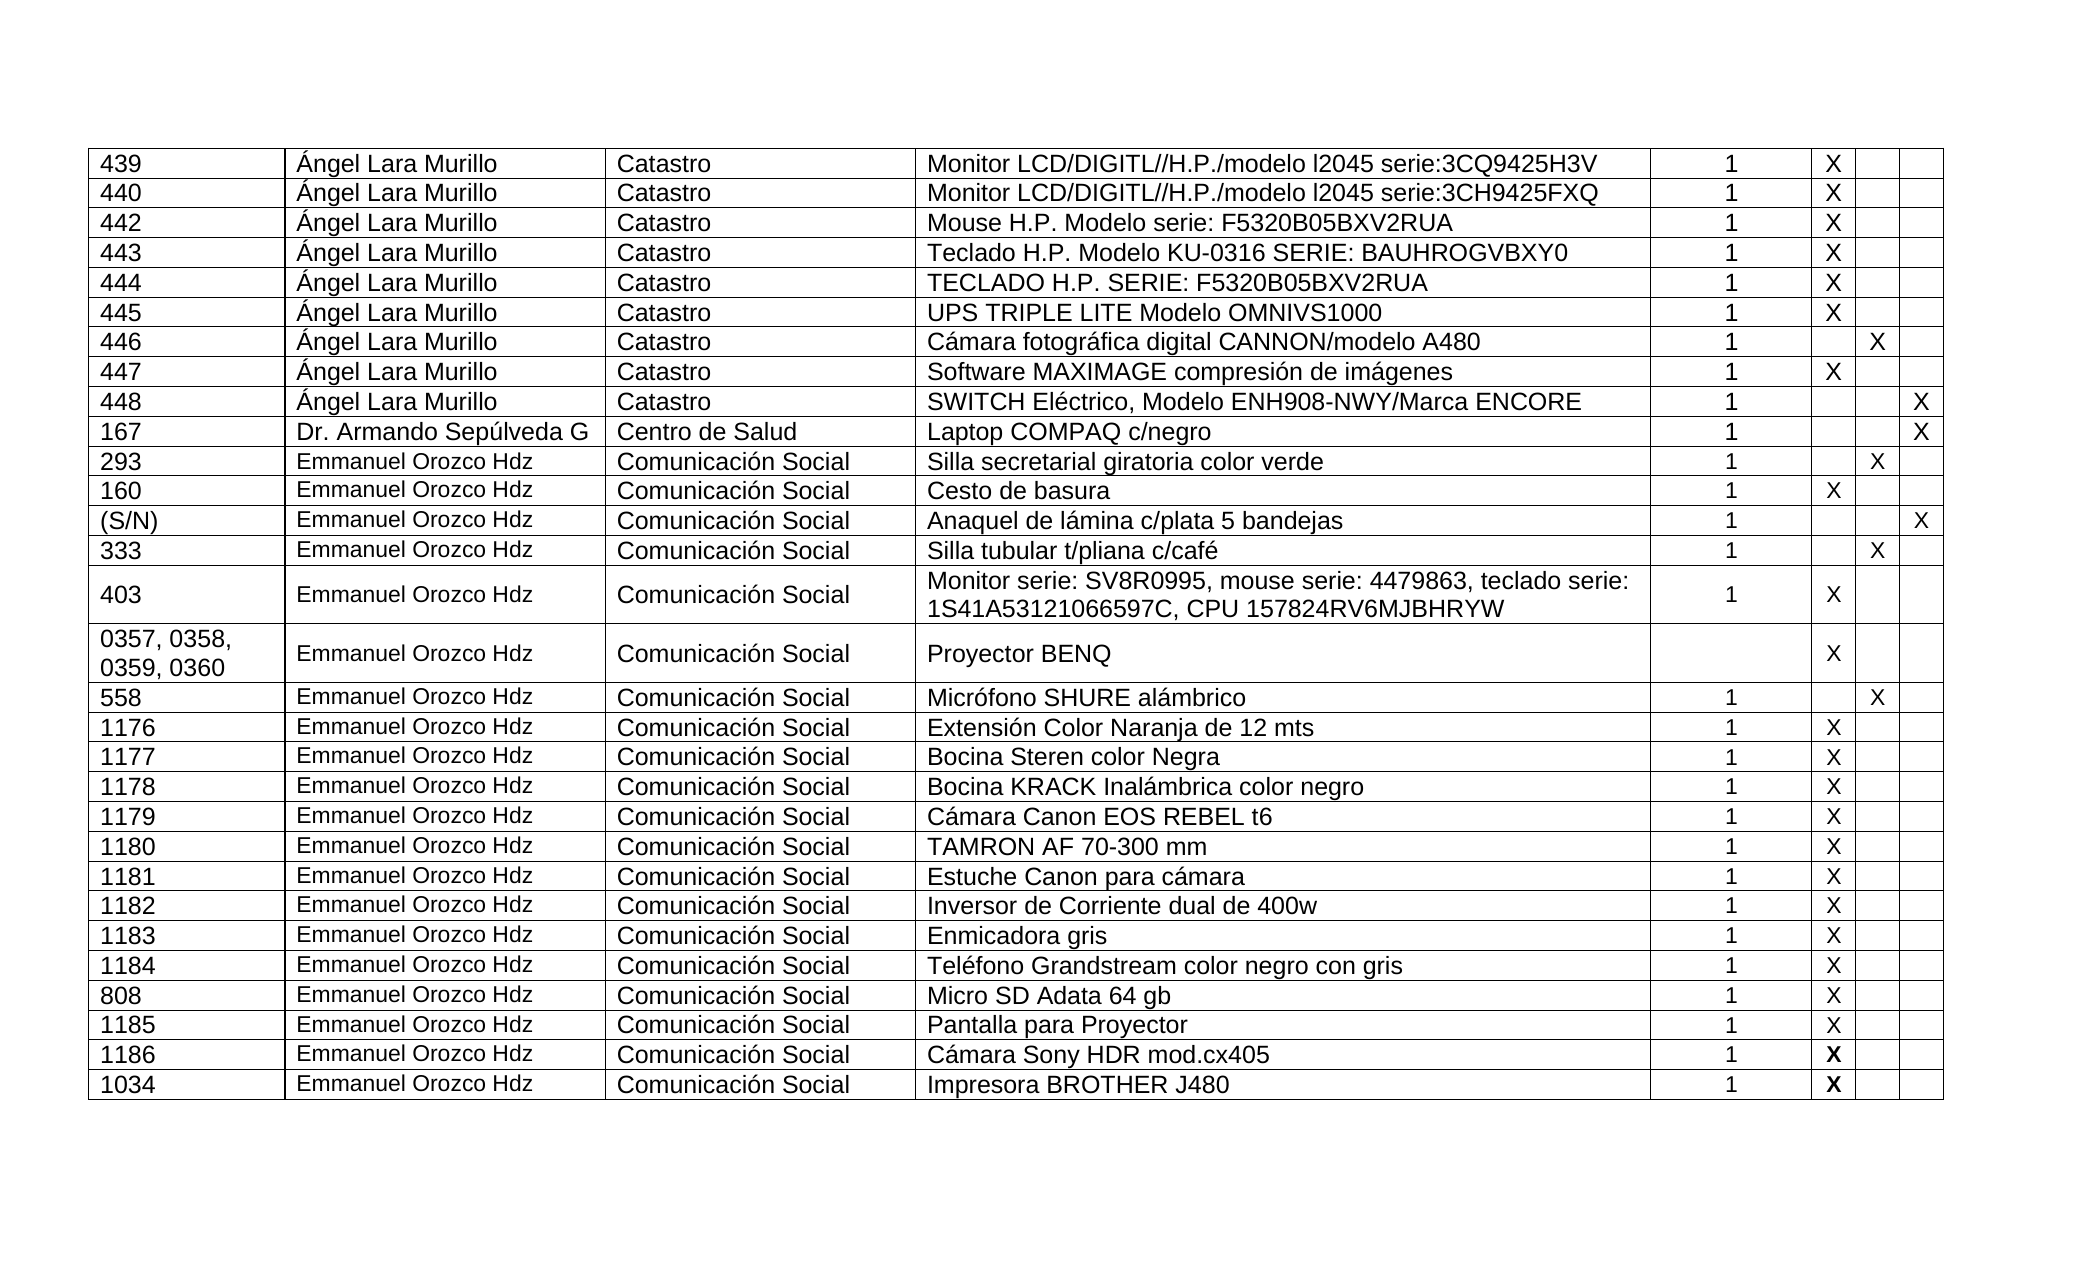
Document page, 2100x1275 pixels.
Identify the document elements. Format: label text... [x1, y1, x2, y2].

table_cell [1651, 624, 1811, 682]
table_cell 558 [89, 683, 284, 712]
table_cell [1856, 476, 1899, 505]
table_cell Emmanuel Orozco Hdz [286, 624, 605, 682]
table_cell [1856, 238, 1899, 267]
table_cell Bocina KRACK Inalámbrica color negro [916, 772, 1650, 801]
table_cell X [1812, 772, 1855, 801]
table_cell X [1812, 357, 1855, 386]
table_cell Software MAXIMAGE compresión de imágenes [916, 357, 1650, 386]
table_cell Comunicación Social [606, 891, 915, 920]
table_cell 1177 [89, 742, 284, 771]
table_cell 448 [89, 387, 284, 416]
table_cell 0357, 0358, 0359, 0360 [89, 624, 284, 682]
table_cell Ángel Lara Murillo [286, 298, 605, 326]
table_cell X [1856, 447, 1899, 475]
table_cell Emmanuel Orozco Hdz [286, 476, 605, 505]
table_cell [1856, 713, 1899, 741]
table_cell Emmanuel Orozco Hdz [286, 683, 605, 712]
table_cell (S/N) [89, 506, 284, 535]
table_cell [1900, 832, 1943, 861]
table_cell Comunicación Social [606, 476, 915, 505]
table_cell Comunicación Social [606, 772, 915, 801]
table_cell Ángel Lara Murillo [286, 238, 605, 267]
table_cell [1812, 683, 1855, 712]
table_cell X [1812, 832, 1855, 861]
table_cell 1 [1651, 862, 1811, 890]
table_cell [1900, 802, 1943, 831]
table_cell 1180 [89, 832, 284, 861]
table_cell 1 [1651, 951, 1811, 980]
table_cell [1812, 387, 1855, 416]
table_cell Catastro [606, 208, 915, 237]
table_cell 1 [1651, 298, 1811, 326]
table_cell 1 [1651, 891, 1811, 920]
table_cell Ángel Lara Murillo [286, 179, 605, 207]
table_cell 1 [1651, 327, 1811, 356]
table_cell 447 [89, 357, 284, 386]
table_cell Monitor serie: SV8R0995, mouse serie: 4479863, teclado serie: 1S41A53121066597C, CPU 157824RV6MJBHRYW [916, 566, 1650, 623]
table_cell [1900, 862, 1943, 890]
table_cell Monitor LCD/DIGITL//H.P./modelo l2045 serie:3CQ9425H3V [916, 149, 1650, 177]
table_cell Emmanuel Orozco Hdz [286, 566, 605, 623]
table_cell Pantalla para Proyector [916, 1011, 1650, 1039]
table_cell [1856, 891, 1899, 920]
table_cell 1 [1651, 506, 1811, 535]
table_cell Anaquel de lámina c/plata 5 bandejas [916, 506, 1650, 535]
table_cell [1856, 149, 1899, 177]
table_cell [1900, 713, 1943, 741]
table_cell 160 [89, 476, 284, 505]
table_cell Emmanuel Orozco Hdz [286, 1040, 605, 1069]
table_cell Centro de Salud [606, 417, 915, 446]
table_cell Catastro [606, 268, 915, 297]
table_cell Comunicación Social [606, 951, 915, 980]
table_cell [1900, 536, 1943, 565]
table_cell Comunicación Social [606, 683, 915, 712]
table_cell 1 [1651, 832, 1811, 861]
table_cell X [1856, 683, 1899, 712]
table_cell TAMRON AF 70-300 mm [916, 832, 1650, 861]
table_cell [1856, 506, 1899, 535]
table_cell [1812, 447, 1855, 475]
table_cell 445 [89, 298, 284, 326]
table_cell Emmanuel Orozco Hdz [286, 921, 605, 950]
table_cell 1 [1651, 417, 1811, 446]
table_cell [1900, 1011, 1943, 1039]
table_cell [1856, 1011, 1899, 1039]
table_cell 444 [89, 268, 284, 297]
table_cell 1185 [89, 1011, 284, 1039]
table_cell X [1812, 238, 1855, 267]
table_cell 333 [89, 536, 284, 565]
table_cell Laptop COMPAQ c/negro [916, 417, 1650, 446]
table_cell Proyector BENQ [916, 624, 1650, 682]
table_cell Silla tubular t/pliana c/café [916, 536, 1650, 565]
table_cell Comunicación Social [606, 981, 915, 1009]
table_cell Silla secretarial giratoria color verde [916, 447, 1650, 475]
table_cell [1900, 1070, 1943, 1099]
table_cell Catastro [606, 298, 915, 326]
table_cell Comunicación Social [606, 1011, 915, 1039]
table_cell SWITCH Eléctrico, Modelo ENH908-NWY/Marca ENCORE [916, 387, 1650, 416]
table_cell X [1812, 566, 1855, 623]
table_cell X [1812, 208, 1855, 237]
table_cell Emmanuel Orozco Hdz [286, 802, 605, 831]
table_cell [1900, 891, 1943, 920]
table_cell Inversor de Corriente dual de 400w [916, 891, 1650, 920]
table_cell 1 [1651, 981, 1811, 1009]
table_cell X [1900, 417, 1943, 446]
table_cell [1900, 772, 1943, 801]
table_cell Comunicación Social [606, 1070, 915, 1099]
table_cell 1183 [89, 921, 284, 950]
table_cell [1856, 1070, 1899, 1099]
table_cell 1 [1651, 683, 1811, 712]
table_cell [1900, 447, 1943, 475]
table_cell [1900, 1040, 1943, 1069]
table_cell 167 [89, 417, 284, 446]
table_cell 1182 [89, 891, 284, 920]
table_cell Emmanuel Orozco Hdz [286, 951, 605, 980]
table_cell [1856, 832, 1899, 861]
table_cell Ángel Lara Murillo [286, 149, 605, 177]
table_cell X [1812, 981, 1855, 1009]
table_cell Cesto de basura [916, 476, 1650, 505]
table_cell Emmanuel Orozco Hdz [286, 506, 605, 535]
table_cell [1900, 357, 1943, 386]
table_cell 1 [1651, 447, 1811, 475]
table_cell Ángel Lara Murillo [286, 387, 605, 416]
table_cell Comunicación Social [606, 566, 915, 623]
table_cell 808 [89, 981, 284, 1009]
table_cell Catastro [606, 387, 915, 416]
table_cell Emmanuel Orozco Hdz [286, 1011, 605, 1039]
table_cell Teléfono Grandstream color negro con gris [916, 951, 1650, 980]
table_cell Impresora BROTHER J480 [916, 1070, 1650, 1099]
table_cell [1900, 683, 1943, 712]
table_cell UPS TRIPLE LITE Modelo OMNIVS1000 [916, 298, 1650, 326]
table_cell X [1812, 891, 1855, 920]
table_cell 1181 [89, 862, 284, 890]
table_cell X [1812, 179, 1855, 207]
table_cell Catastro [606, 357, 915, 386]
table_cell 1 [1651, 149, 1811, 177]
table_cell X [1812, 476, 1855, 505]
table_cell [1856, 566, 1899, 623]
table_cell Ángel Lara Murillo [286, 327, 605, 356]
table_cell 293 [89, 447, 284, 475]
table_cell 1 [1651, 921, 1811, 950]
table_cell Estuche Canon para cámara [916, 862, 1650, 890]
table_cell Emmanuel Orozco Hdz [286, 1070, 605, 1099]
table_cell [1856, 357, 1899, 386]
table_cell Extensión Color Naranja de 12 mts [916, 713, 1650, 741]
table_cell 443 [89, 238, 284, 267]
table_cell Emmanuel Orozco Hdz [286, 713, 605, 741]
table_cell 1 [1651, 1040, 1811, 1069]
table_cell X [1812, 1040, 1855, 1069]
table_cell [1900, 268, 1943, 297]
table_cell [1900, 179, 1943, 207]
table_cell [1856, 921, 1899, 950]
table_cell Emmanuel Orozco Hdz [286, 832, 605, 861]
table_cell 1178 [89, 772, 284, 801]
table_cell Dr. Armando Sepúlveda G [286, 417, 605, 446]
table_cell Comunicación Social [606, 447, 915, 475]
table_cell Micrófono SHURE alámbrico [916, 683, 1650, 712]
table_cell Enmicadora gris [916, 921, 1650, 950]
table_cell [1900, 298, 1943, 326]
table_cell [1856, 1040, 1899, 1069]
table_cell [1856, 417, 1899, 446]
table_cell [1900, 327, 1943, 356]
table_cell Catastro [606, 327, 915, 356]
table_cell 1 [1651, 357, 1811, 386]
table_cell [1900, 951, 1943, 980]
table_cell Comunicación Social [606, 1040, 915, 1069]
table_cell 442 [89, 208, 284, 237]
table_cell Emmanuel Orozco Hdz [286, 891, 605, 920]
table_cell [1856, 742, 1899, 771]
table_cell [1856, 862, 1899, 890]
table_cell 1 [1651, 179, 1811, 207]
table_cell [1856, 624, 1899, 682]
table_cell 1 [1651, 1070, 1811, 1099]
table_cell X [1812, 802, 1855, 831]
table_cell X [1812, 1011, 1855, 1039]
table_cell 403 [89, 566, 284, 623]
table_cell Emmanuel Orozco Hdz [286, 742, 605, 771]
table_cell [1900, 149, 1943, 177]
table_cell X [1812, 951, 1855, 980]
table_cell Comunicación Social [606, 506, 915, 535]
table_cell 1 [1651, 742, 1811, 771]
table_cell 440 [89, 179, 284, 207]
table_cell 1 [1651, 713, 1811, 741]
table_cell Emmanuel Orozco Hdz [286, 772, 605, 801]
table_cell Comunicación Social [606, 921, 915, 950]
table_cell Comunicación Social [606, 832, 915, 861]
table_cell X [1856, 327, 1899, 356]
table_cell [1856, 951, 1899, 980]
table_cell X [1856, 536, 1899, 565]
table_cell Emmanuel Orozco Hdz [286, 981, 605, 1009]
table_cell [1900, 566, 1943, 623]
table_cell 1 [1651, 536, 1811, 565]
table_cell Emmanuel Orozco Hdz [286, 862, 605, 890]
table_cell X [1900, 387, 1943, 416]
table_cell Monitor LCD/DIGITL//H.P./modelo l2045 serie:3CH9425FXQ [916, 179, 1650, 207]
table_cell [1900, 981, 1943, 1009]
table_cell X [1812, 742, 1855, 771]
table_cell X [1812, 149, 1855, 177]
table_cell X [1812, 713, 1855, 741]
table_cell 1 [1651, 566, 1811, 623]
table_cell X [1812, 268, 1855, 297]
table_cell [1856, 772, 1899, 801]
table_cell [1856, 179, 1899, 207]
table_cell [1812, 417, 1855, 446]
table_cell 1179 [89, 802, 284, 831]
table_cell 1186 [89, 1040, 284, 1069]
table_cell Catastro [606, 179, 915, 207]
table_cell Cámara Sony HDR mod.cx405 [916, 1040, 1650, 1069]
table_cell X [1812, 1070, 1855, 1099]
table_cell [1856, 298, 1899, 326]
table_cell [1856, 802, 1899, 831]
table_cell 1184 [89, 951, 284, 980]
table_cell Teclado H.P. Modelo KU-0316 SERIE: BAUHROGVBXY0 [916, 238, 1650, 267]
table_cell [1812, 327, 1855, 356]
table_cell [1900, 742, 1943, 771]
table_cell 439 [89, 149, 284, 177]
table_cell [1900, 238, 1943, 267]
table_cell [1900, 476, 1943, 505]
table_cell TECLADO H.P. SERIE: F5320B05BXV2RUA [916, 268, 1650, 297]
table_cell Emmanuel Orozco Hdz [286, 536, 605, 565]
table_cell [1900, 208, 1943, 237]
table_cell Mouse H.P. Modelo serie: F5320B05BXV2RUA [916, 208, 1650, 237]
table_cell 1176 [89, 713, 284, 741]
table_cell X [1812, 862, 1855, 890]
table_cell [1812, 536, 1855, 565]
table_cell 1 [1651, 268, 1811, 297]
table_cell 1 [1651, 238, 1811, 267]
table_cell X [1812, 298, 1855, 326]
table_cell 1 [1651, 387, 1811, 416]
table_cell 1 [1651, 772, 1811, 801]
table_cell Cámara Canon EOS REBEL t6 [916, 802, 1650, 831]
table_cell Comunicación Social [606, 536, 915, 565]
table_cell Ángel Lara Murillo [286, 268, 605, 297]
table_cell [1856, 387, 1899, 416]
table_cell 446 [89, 327, 284, 356]
table_cell Ángel Lara Murillo [286, 208, 605, 237]
table_cell Ángel Lara Murillo [286, 357, 605, 386]
table_cell Catastro [606, 238, 915, 267]
table_cell 1 [1651, 1011, 1811, 1039]
table_cell [1900, 921, 1943, 950]
table_cell 1 [1651, 802, 1811, 831]
table_cell Cámara fotográfica digital CANNON/modelo A480 [916, 327, 1650, 356]
table_cell Micro SD Adata 64 gb [916, 981, 1650, 1009]
table_cell Comunicación Social [606, 802, 915, 831]
table_cell [1812, 506, 1855, 535]
table_cell [1856, 981, 1899, 1009]
table_cell X [1812, 624, 1855, 682]
table_cell [1900, 624, 1943, 682]
table_cell X [1900, 506, 1943, 535]
table_cell Bocina Steren color Negra [916, 742, 1650, 771]
table_cell Catastro [606, 149, 915, 177]
table_cell 1034 [89, 1070, 284, 1099]
table_cell [1856, 268, 1899, 297]
table_cell Comunicación Social [606, 624, 915, 682]
table_cell 1 [1651, 208, 1811, 237]
table_cell Comunicación Social [606, 862, 915, 890]
table_cell Comunicación Social [606, 713, 915, 741]
table_cell Comunicación Social [606, 742, 915, 771]
table_cell 1 [1651, 476, 1811, 505]
table_cell X [1812, 921, 1855, 950]
table_cell Emmanuel Orozco Hdz [286, 447, 605, 475]
table_cell [1856, 208, 1899, 237]
